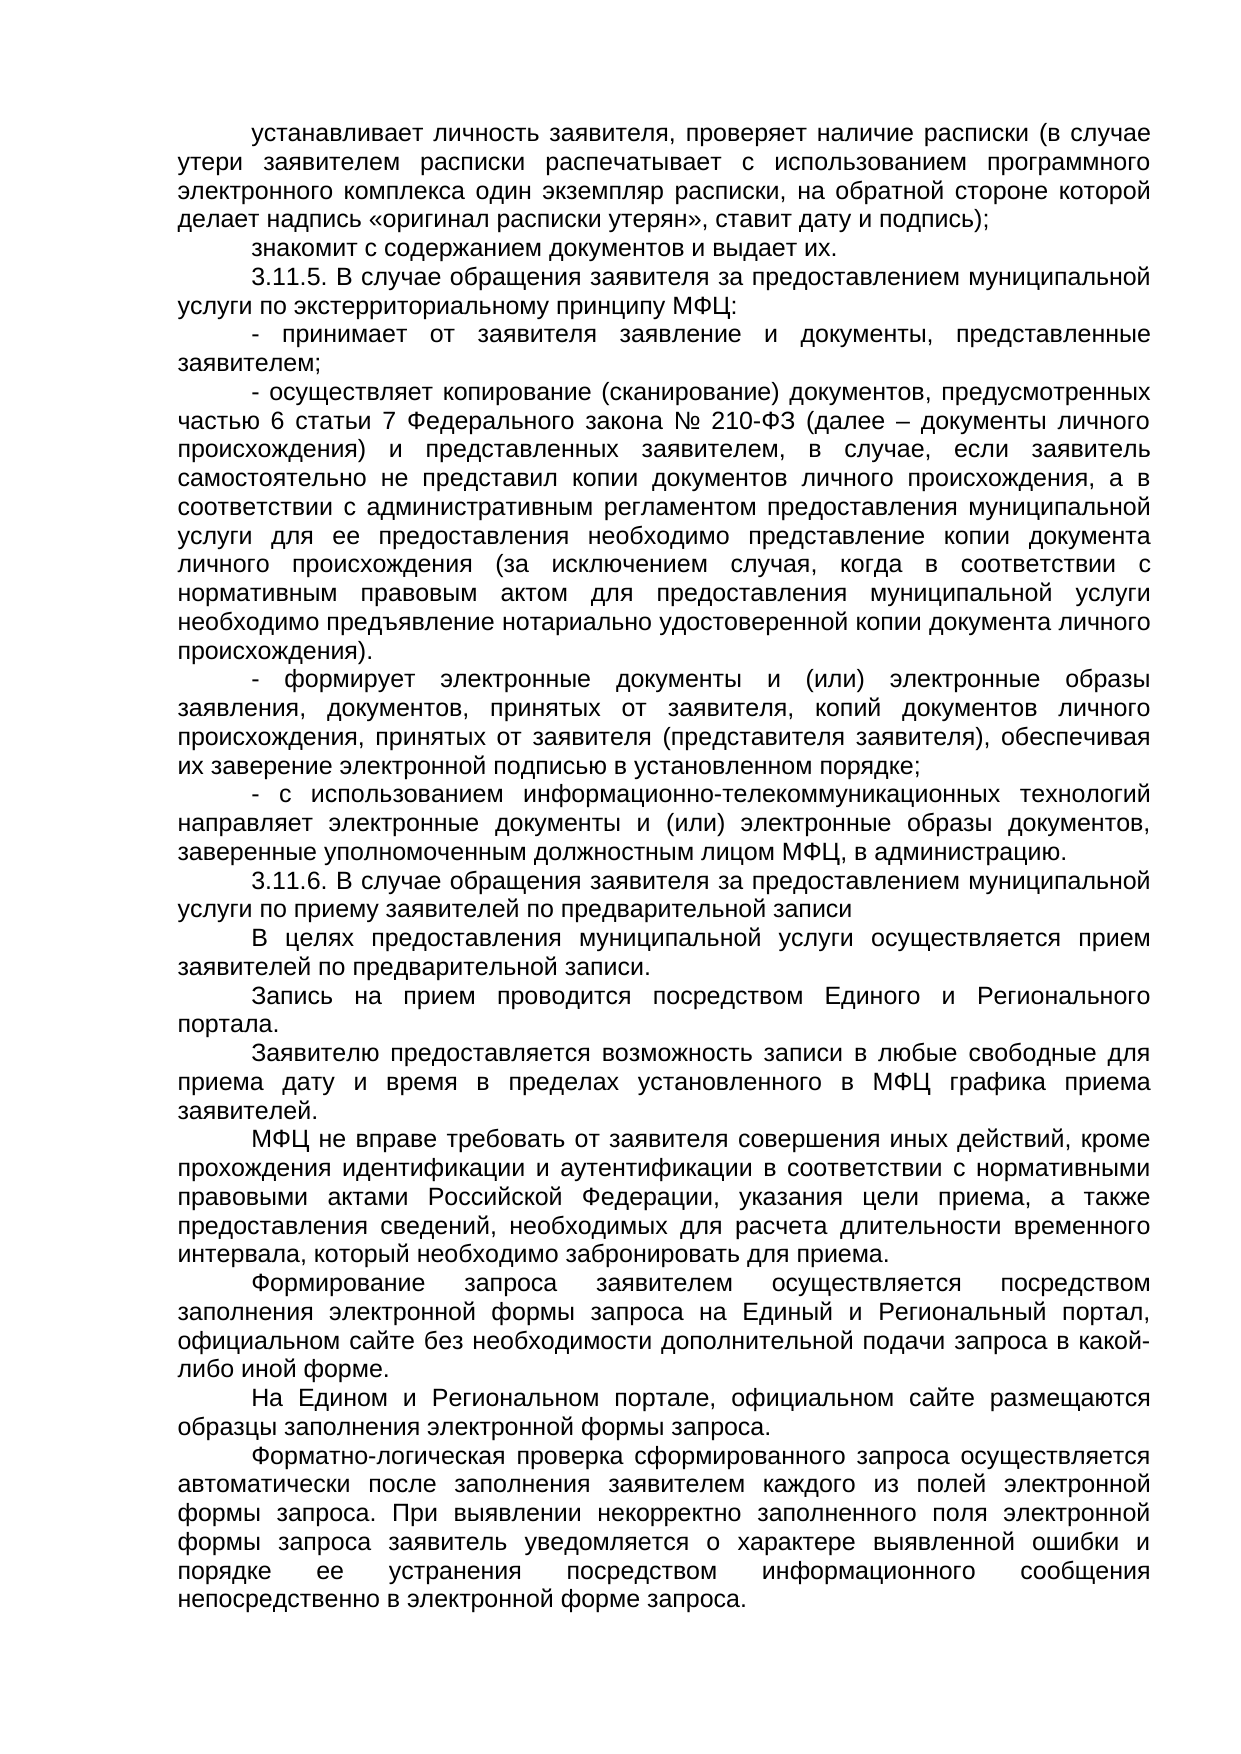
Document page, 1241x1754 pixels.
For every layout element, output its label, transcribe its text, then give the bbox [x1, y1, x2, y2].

text - осуществляет копирование (сканирование) документов, предусмотренных частью 6 статьи 7 Федерального закона № 210-ФЗ (далее – документы личного происхождения) и представленных заявителем, в случае, если заявитель самостоятельно не представил копии документов личного происхождения, а в соответствии с административным регламентом предоставления муниципальной услуги для ее предоставления необходимо представление копии документа личного происхождения (за исключением случая, когда в соответствии с нормативным правовым актом для предоставления муниципальной услуги необходимо предъявление нотариально удостоверенной копии документа личного происхождения). [177, 377, 1152, 664]
text На Едином и Региональном портале, официальном сайте размещаются образцы заполнения электронной формы запроса. [177, 1383, 1152, 1441]
text знакомит с содержанием документов и выдает их. [177, 233, 1152, 262]
text Заявителю предоставляется возможность записи в любые свободные для приема дату и время в пределах установленного в МФЦ графика приема заявителей. [177, 1038, 1152, 1124]
text Форматно-логическая проверка сформированного запроса осуществляется автоматически после заполнения заявителем каждого из полей электронной формы запроса. При выявлении некорректно заполненного поля электронной формы запроса заявитель уведомляется о характере выявленной ошибки и порядке ее устранения посредством информационного сообщения непосредственно в электронной форме запроса. [177, 1441, 1152, 1613]
text 3.11.6. В случае обращения заявителя за предоставлением муниципальной услуги по приему заявителей по предварительной записи [177, 866, 1152, 923]
text 3.11.5. В случае обращения заявителя за предоставлением муниципальной услуги по экстерриториальному принципу МФЦ: [177, 262, 1152, 319]
text Запись на прием проводится посредством Единого и Регионального портала. [177, 981, 1152, 1038]
text - формирует электронные документы и (или) электронные образы заявления, документов, принятых от заявителя, копий документов личного происхождения, принятых от заявителя (представителя заявителя), обеспечивая их заверение электронной подписью в установленном порядке; [177, 664, 1152, 779]
text - принимает от заявителя заявление и документы, представленные заявителем; [177, 319, 1152, 377]
text - с использованием информационно-телекоммуникационных технологий направляет электронные документы и (или) электронные образы документов, заверенные уполномоченным должностным лицом МФЦ, в администрацию. [177, 779, 1152, 866]
text устанавливает личность заявителя, проверяет наличие расписки (в случае утери заявителем расписки распечатывает с использованием программного электронного комплекса один экземпляр расписки, на обратной стороне которой делает надпись «оригинал расписки утерян», ставит дату и подпись); [177, 118, 1152, 233]
text МФЦ не вправе требовать от заявителя совершения иных действий, кроме прохождения идентификации и аутентификации в соответствии с нормативными правовыми актами Российской Федерации, указания цели приема, а также предоставления сведений, необходимых для расчета длительности временного интервала, который необходимо забронировать для приема. [177, 1124, 1152, 1268]
text В целях предоставления муниципальной услуги осуществляется прием заявителей по предварительной записи. [177, 923, 1152, 981]
text Формирование запроса заявителем осуществляется посредством заполнения электронной формы запроса на Единый и Региональный портал, официальном сайте без необходимости дополнительной подачи запроса в какой-либо иной форме. [177, 1268, 1152, 1383]
